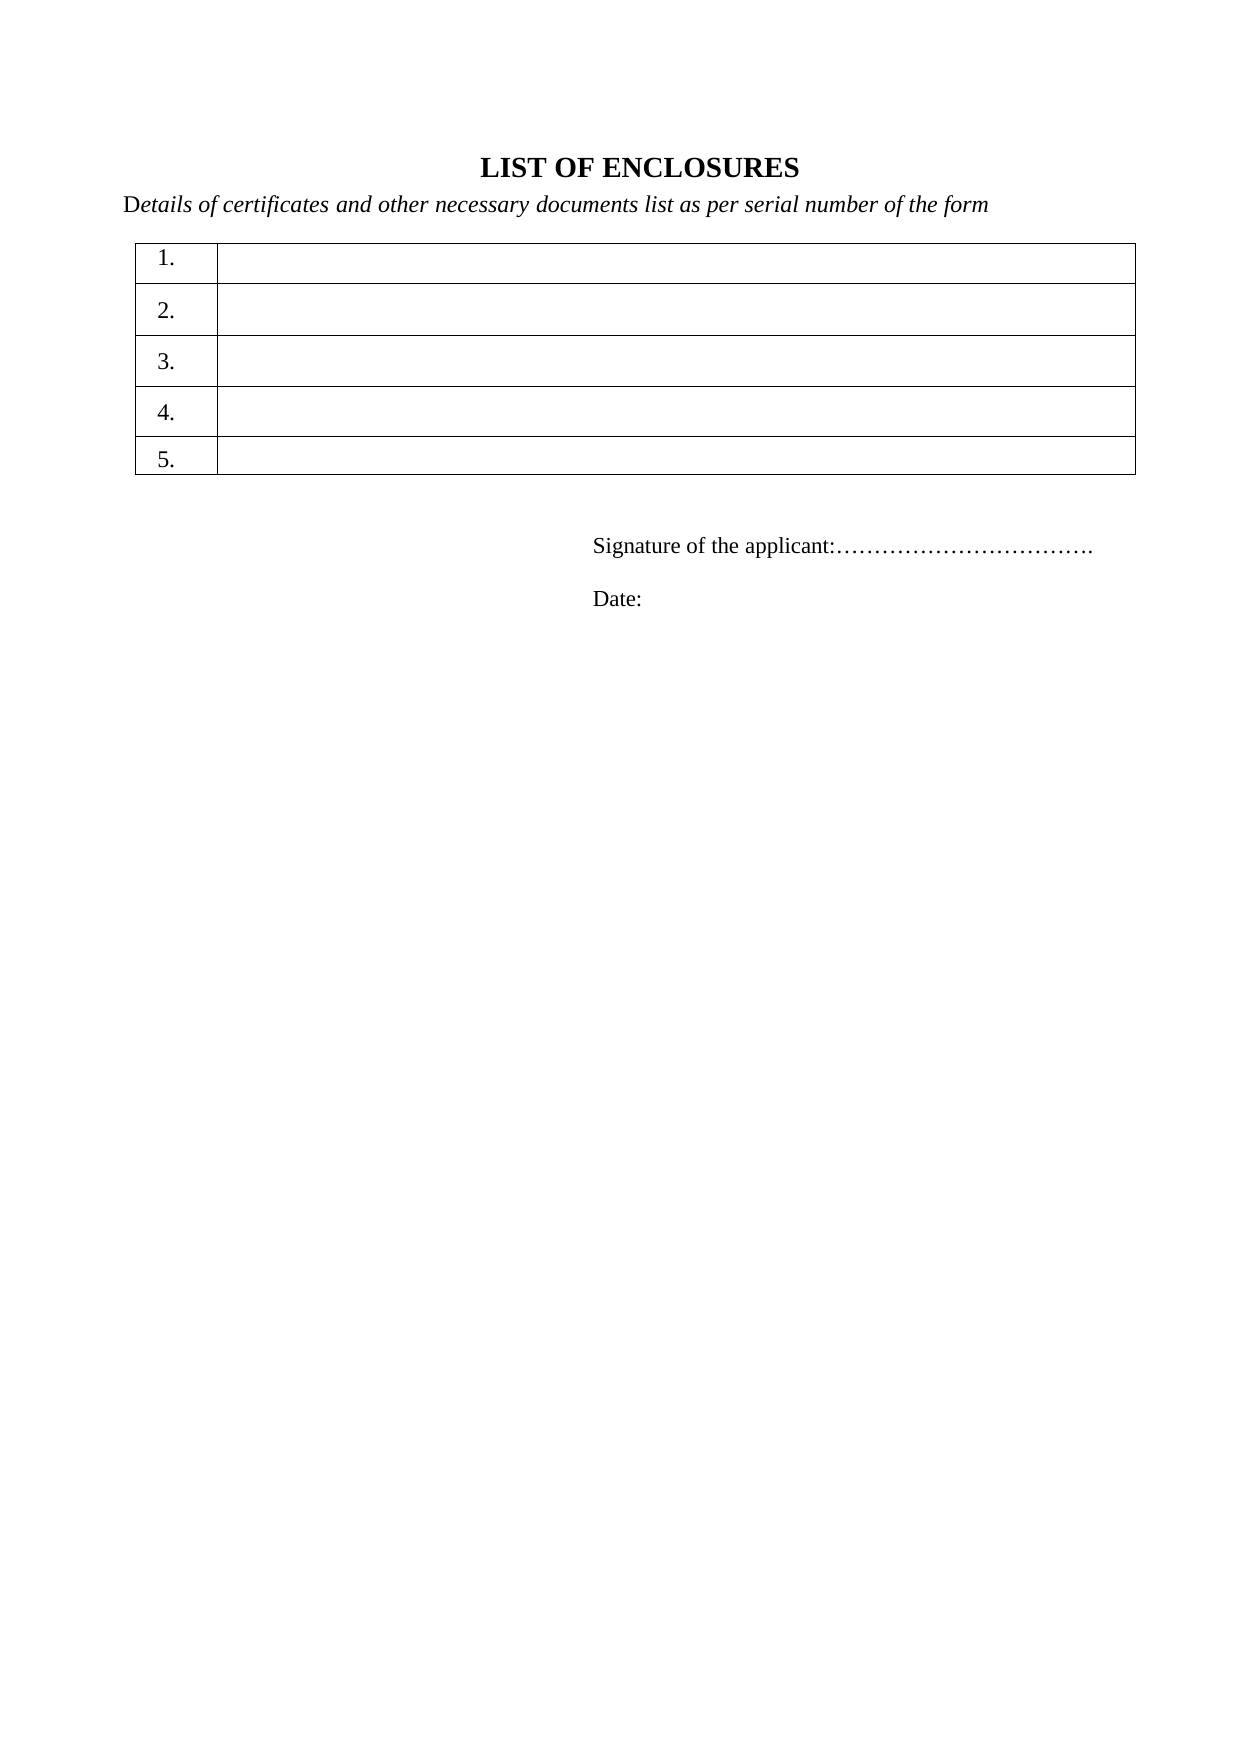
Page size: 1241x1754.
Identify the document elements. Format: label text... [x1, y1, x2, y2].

table_cell 2. [136, 284, 217, 334]
text Details of certificates and other necessary documents list as per serial number of the form [123, 190, 1157, 218]
text LIST OF ENCLOSURES [123, 150, 1157, 184]
table_cell 5. [136, 437, 217, 473]
table_cell 3. [136, 336, 217, 386]
table_cell [218, 437, 1135, 473]
table_cell [218, 387, 1135, 436]
table_cell [218, 336, 1135, 386]
table_cell 4. [136, 387, 217, 436]
table_header 1. [136, 244, 217, 283]
table_header [218, 244, 1135, 283]
table_cell [218, 284, 1135, 334]
text Date: [593, 585, 1157, 612]
text Signature of the applicant:……………………………. [593, 532, 1157, 558]
